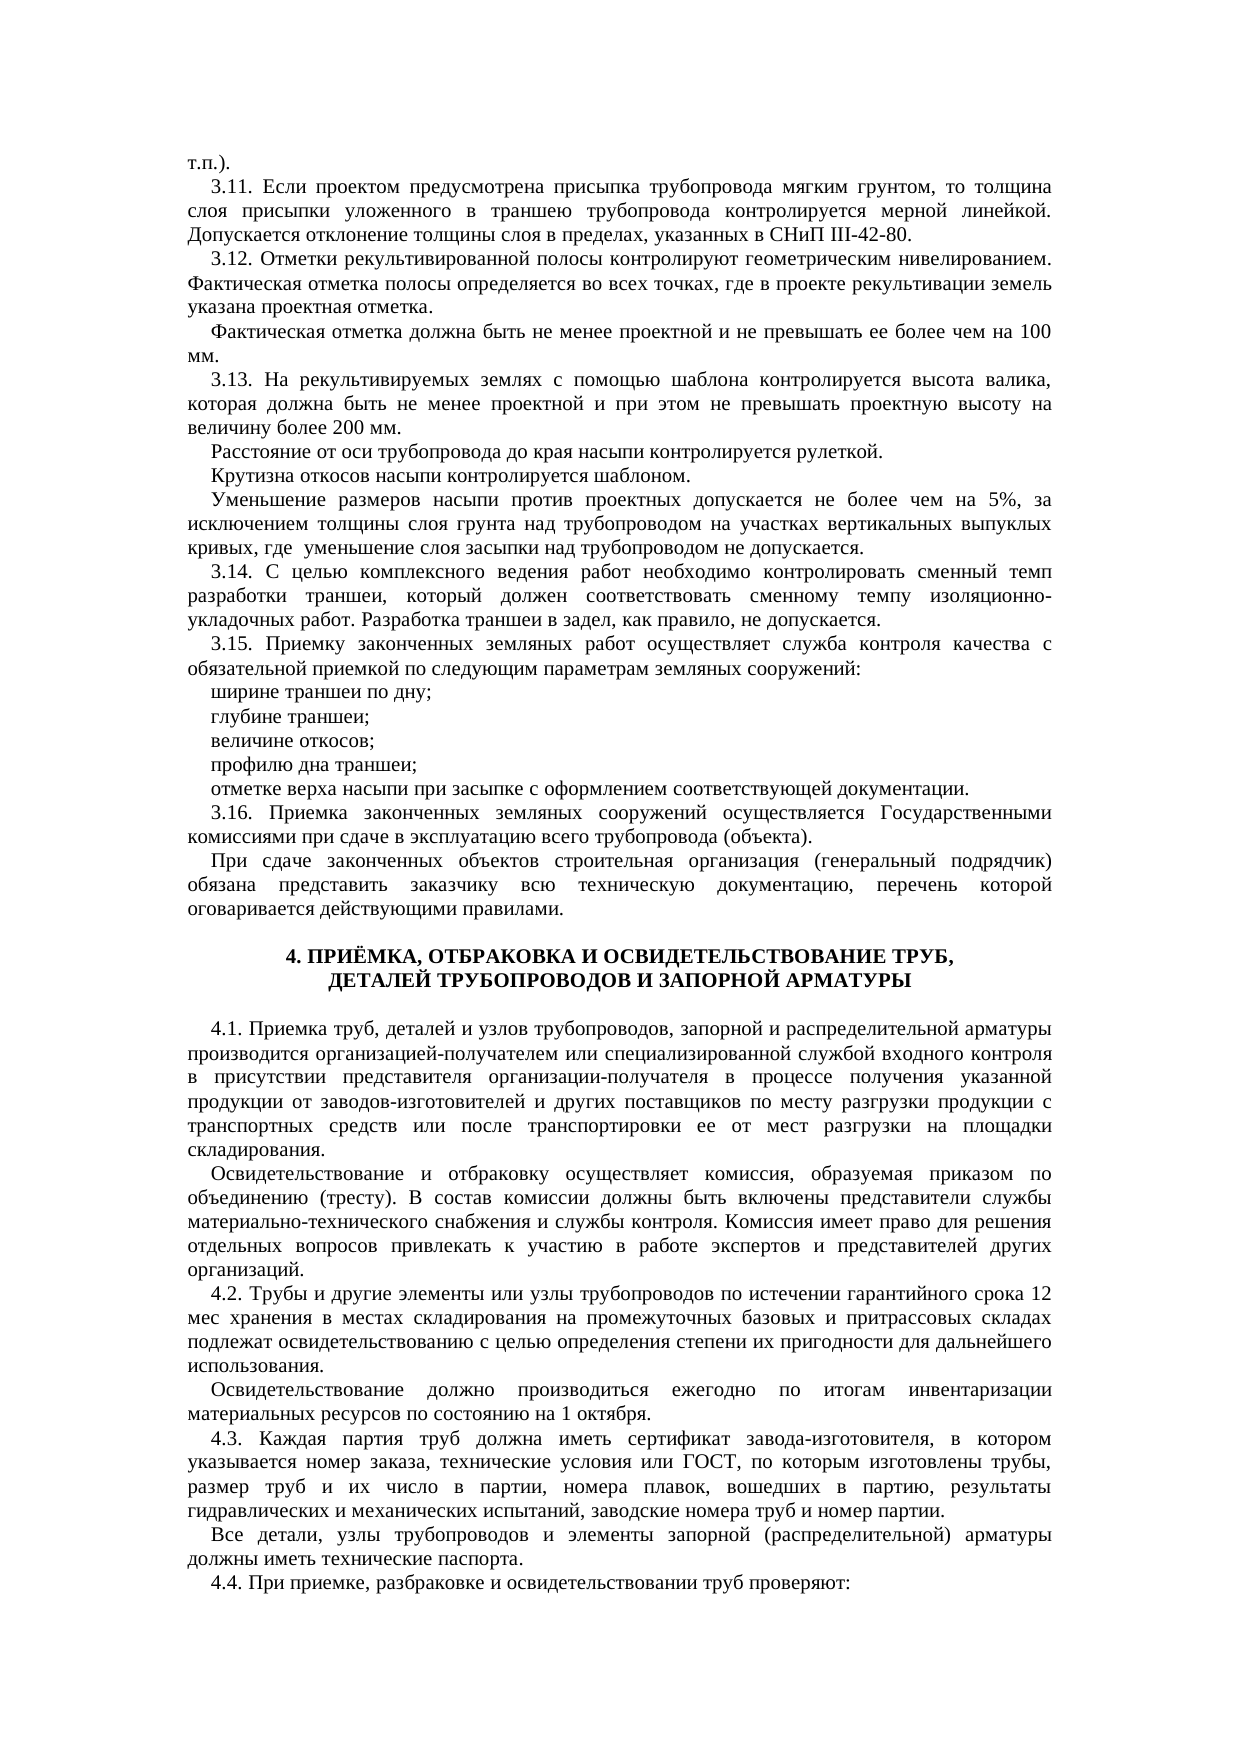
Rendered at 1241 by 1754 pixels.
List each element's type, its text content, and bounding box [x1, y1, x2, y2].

text профилю дна траншеи; [187, 752, 1053, 776]
text Фактическая отметка должна быть не менее проектной и не превышать ее более чем на 100 мм. [187, 318, 1053, 367]
text Уменьшение размеров насыпи против проектных допускается не более чем на 5%, за исключением толщины слоя грунта над трубопроводом на участках вертикальных выпуклых кривых, где уменьшение слоя засыпки над трубопроводом не допускается. [187, 487, 1053, 559]
text 4.3. Каждая партия труб должна иметь сертификат завода-изготовителя, в котором указывается номер заказа, технические условия или ГОСТ, по которым изготовлены трубы, размер труб и их число в партии, номера плавок, вошедших в партию, результаты гидравлических и механических испытаний, заводские номера труб и номер партии. [187, 1425, 1053, 1522]
text отметке верха насыпи при засыпке с оформлением соответствующей документации. [187, 776, 1053, 800]
text 3.14. С целью комплексного ведения работ необходимо контролировать сменный темп разработки траншеи, который должен соответствовать сменному темпу изоляционно-укладочных работ. Разработка траншеи в задел, как правило, не допускается. [187, 559, 1053, 631]
text Крутизна откосов насыпи контролируется шаблоном. [187, 463, 1053, 487]
subtitle 4. ПРИЁМКА, ОТБРАКОВКА И ОСВИДЕТЕЛЬСТВОВАНИЕ ТРУБ, [187, 944, 1053, 968]
text глубине траншеи; [187, 703, 1053, 727]
text 4.1. Приемка труб, деталей и узлов трубопроводов, запорной и распределительной арматуры производится организацией-получателем или специализированной службой входного контроля в присутствии представителя организации-получателя в процессе получения указанной продукции от заводов-изготовителей и других поставщиков по месту разгрузки продукции с транспортных средств или после транспортировки ее от мест разгрузки на площадки складирования. [187, 1016, 1053, 1161]
text 3.16. Приемка законченных земляных сооружений осуществляется Государственными комиссиями при сдаче в эксплуатацию всего трубопровода (объекта). [187, 800, 1053, 848]
text Расстояние от оси трубопровода до края насыпи контролируется рулеткой. [187, 439, 1053, 463]
subtitle ДЕТАЛЕЙ ТРУБОПРОВОДОВ И ЗАПОРНОЙ АРМАТУРЫ [187, 968, 1053, 992]
text Освидетельствование должно производиться ежегодно по итогам инвентаризации материальных ресурсов по состоянию на 1 октября. [187, 1377, 1053, 1425]
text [187, 150, 1053, 174]
text Освидетельствование и отбраковку осуществляет комиссия, образуемая приказом по объединению (тресту). В состав комиссии должны быть включены представители службы материально-технического снабжения и службы контроля. Комиссия имеет право для решения отдельных вопросов привлекать к участию в работе экспертов и представителей других организаций. [187, 1161, 1053, 1281]
text 3.11. Если проектом предусмотрена присыпка трубопровода мягким грунтом, то толщина слоя присыпки уложенного в траншею трубопровода контролируется мерной линейкой. Допускается отклонение толщины слоя в пределах, указанных в СНиП III-42-80. [187, 174, 1053, 246]
text величине откосов; [187, 727, 1053, 752]
text При сдаче законченных объектов строительная организация (генеральный подрядчик) обязана представить заказчику всю техническую документацию, перечень которой оговаривается действующими правилами. [187, 848, 1053, 920]
text 4.2. Трубы и другие элементы или узлы трубопроводов по истечении гарантийного срока 12 мес хранения в местах складирования на промежуточных базовых и притрассовых складах подлежат освидетельствованию с целью определения степени их пригодности для дальнейшего использования. [187, 1281, 1053, 1377]
text 4.4. При приемке, разбраковке и освидетельствовании труб проверяют: [187, 1570, 1053, 1594]
text 3.12. Отметки рекультивированной полосы контролируют геометрическим нивелированием. Фактическая отметка полосы определяется во всех точках, где в проекте рекультивации земель указана проектная отметка. [187, 246, 1053, 318]
text 3.13. На рекультивируемых землях с помощью шаблона контролируется высота валика, которая должна быть не менее проектной и при этом не превышать проектную высоту на величину более 200 мм. [187, 367, 1053, 439]
text 3.15. Приемку законченных земляных работ осуществляет служба контроля качества с обязательной приемкой по следующим параметрам земляных сооружений: [187, 631, 1053, 679]
text Все детали, узлы трубопроводов и элементы запорной (распределительной) арматуры должны иметь технические паспорта. [187, 1522, 1053, 1570]
text ширине траншеи по дну; [187, 679, 1053, 703]
